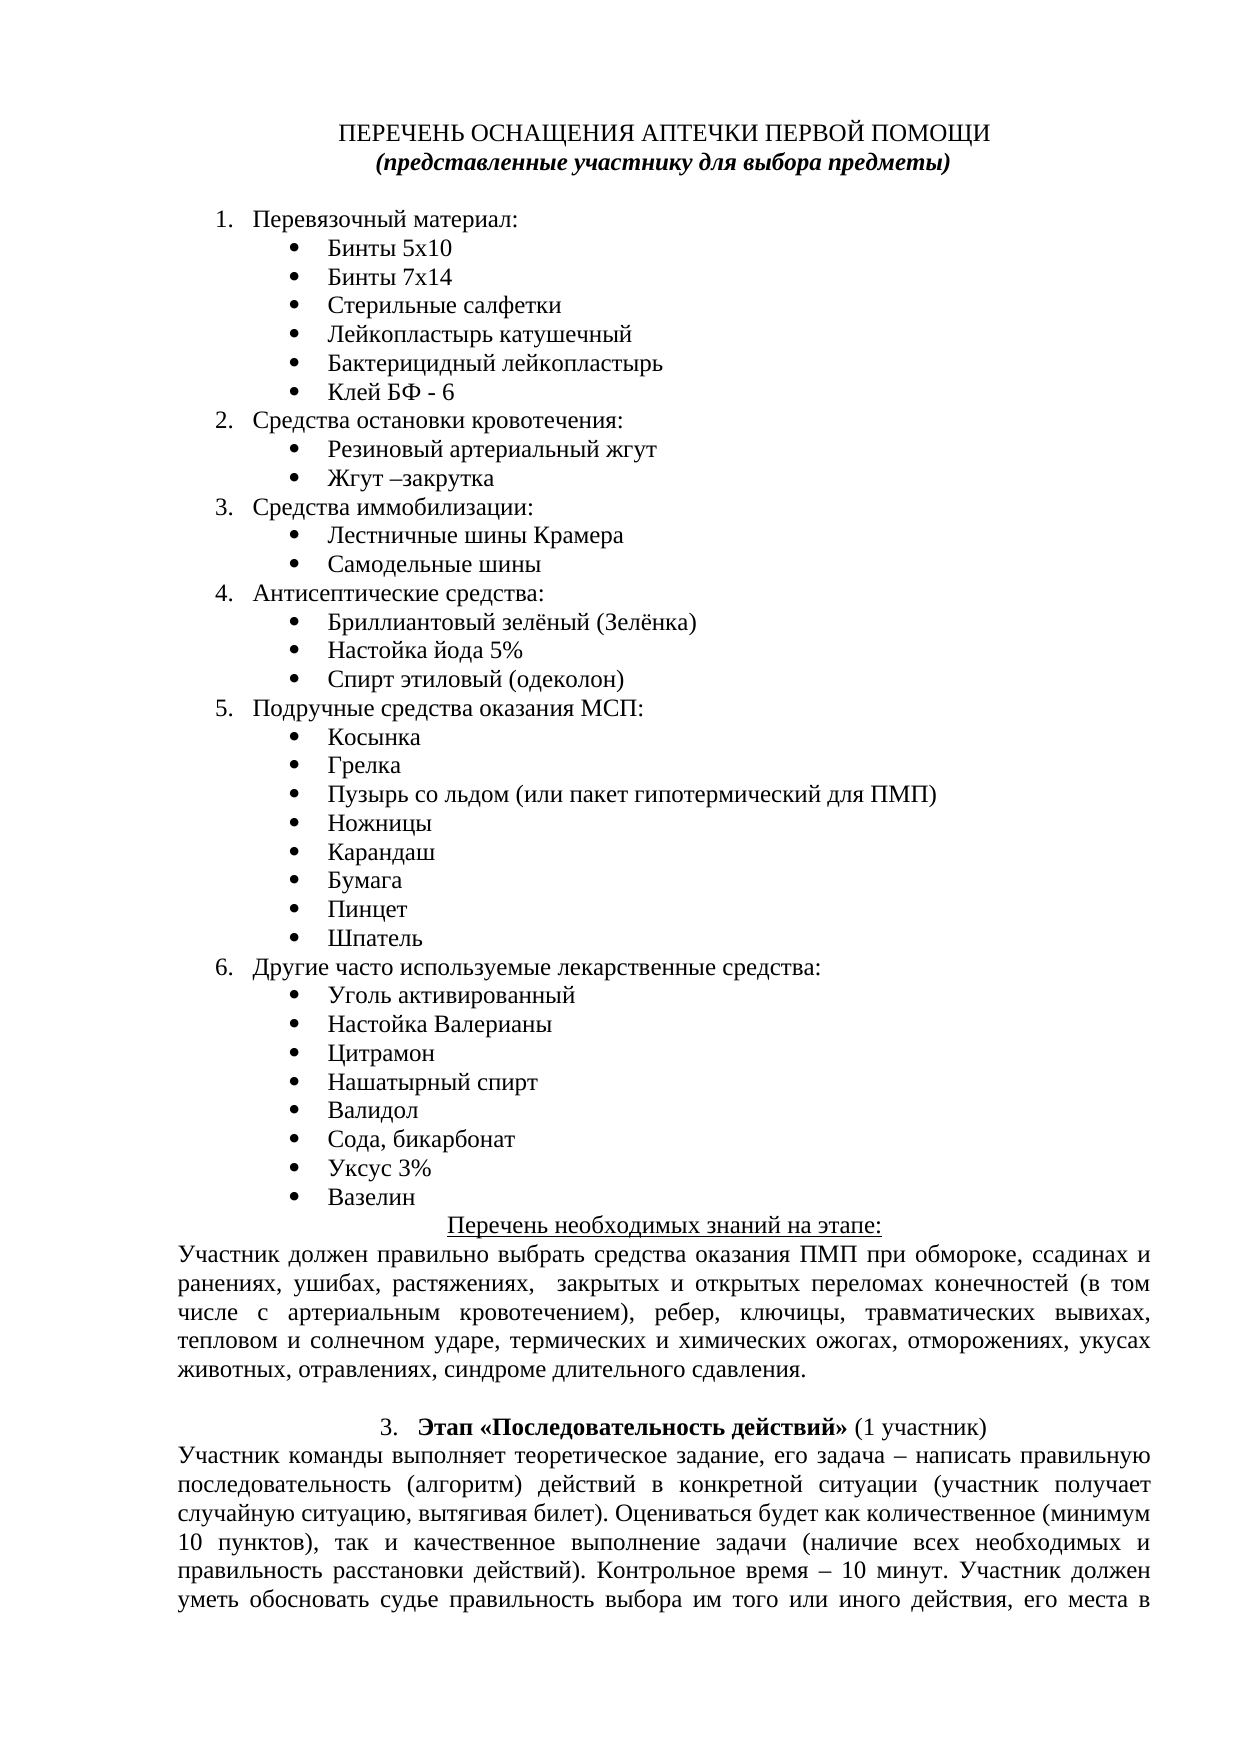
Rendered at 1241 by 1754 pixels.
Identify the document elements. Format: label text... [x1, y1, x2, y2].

list Настойка йода 5% [290, 636, 1152, 664]
list Лестничные шины Крамера [290, 521, 1152, 549]
list Этап «Последовательность действий» (1 участник) [215, 1412, 1152, 1441]
list Антисептические средства: [215, 578, 1152, 607]
list Бактерицидный лейкопластырь [290, 348, 1152, 377]
list Бриллиантовый зелёный (Зелёнка) [290, 607, 1152, 636]
list Стерильные салфетки [290, 291, 1152, 319]
list Сода, бикарбонат [290, 1124, 1152, 1153]
list Другие часто используемые лекарственные средства: [215, 952, 1152, 981]
list Клей БФ - 6 [290, 377, 1152, 406]
list Подручные средства оказания МСП: [215, 693, 1152, 722]
list Пинцет [290, 894, 1152, 923]
text ПЕРЕЧЕНЬ ОСНАЩЕНИЯ АПТЕЧКИ ПЕРВОЙ ПОМОЩИ [177, 118, 1152, 147]
list Уголь активированный [290, 981, 1152, 1009]
list Бинты 7х14 [290, 262, 1152, 291]
list Самодельные шины [290, 549, 1152, 578]
list Уксус 3% [290, 1153, 1152, 1182]
list Перевязочный материал: [215, 204, 1152, 233]
list Резиновый артериальный жгут [290, 434, 1152, 463]
list Настойка Валерианы [290, 1009, 1152, 1038]
list Бинты 5х10 [290, 233, 1152, 262]
list Нашатырный спирт [290, 1067, 1152, 1096]
list Пузырь со льдом (или пакет гипотермический для ПМП) [290, 779, 1152, 808]
list Вазелин [290, 1182, 1152, 1211]
list Средства остановки кровотечения: [215, 406, 1152, 434]
list Цитрамон [290, 1038, 1152, 1067]
text (представленные участнику для выбора предметы) [177, 147, 1152, 176]
list Карандаш [290, 837, 1152, 866]
text Участник должен правильно выбрать средства оказания ПМП при обмороке, ссадинах и ранениях, ушибах, растяжениях, закрытых и открытых переломах конечностей (в том числе с артериальным кровотечением), ребер, ключицы, травматических вывихах, тепловом и солнечном ударе, термических и химических ожогах, отморожениях, укусах животных, отравлениях, синдроме длительного сдавления. [177, 1239, 1152, 1383]
list Средства иммобилизации: [215, 492, 1152, 521]
list Жгут –закрутка [290, 463, 1152, 492]
list Шпатель [290, 923, 1152, 952]
list Грелка [290, 751, 1152, 779]
list Бумага [290, 866, 1152, 894]
list Косынка [290, 722, 1152, 751]
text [177, 1441, 1152, 1613]
text Перечень необходимых знаний на этапе: [177, 1211, 1152, 1239]
list Лейкопластырь катушечный [290, 319, 1152, 348]
list Ножницы [290, 808, 1152, 837]
list Валидол [290, 1096, 1152, 1124]
list Спирт этиловый (одеколон) [290, 664, 1152, 693]
